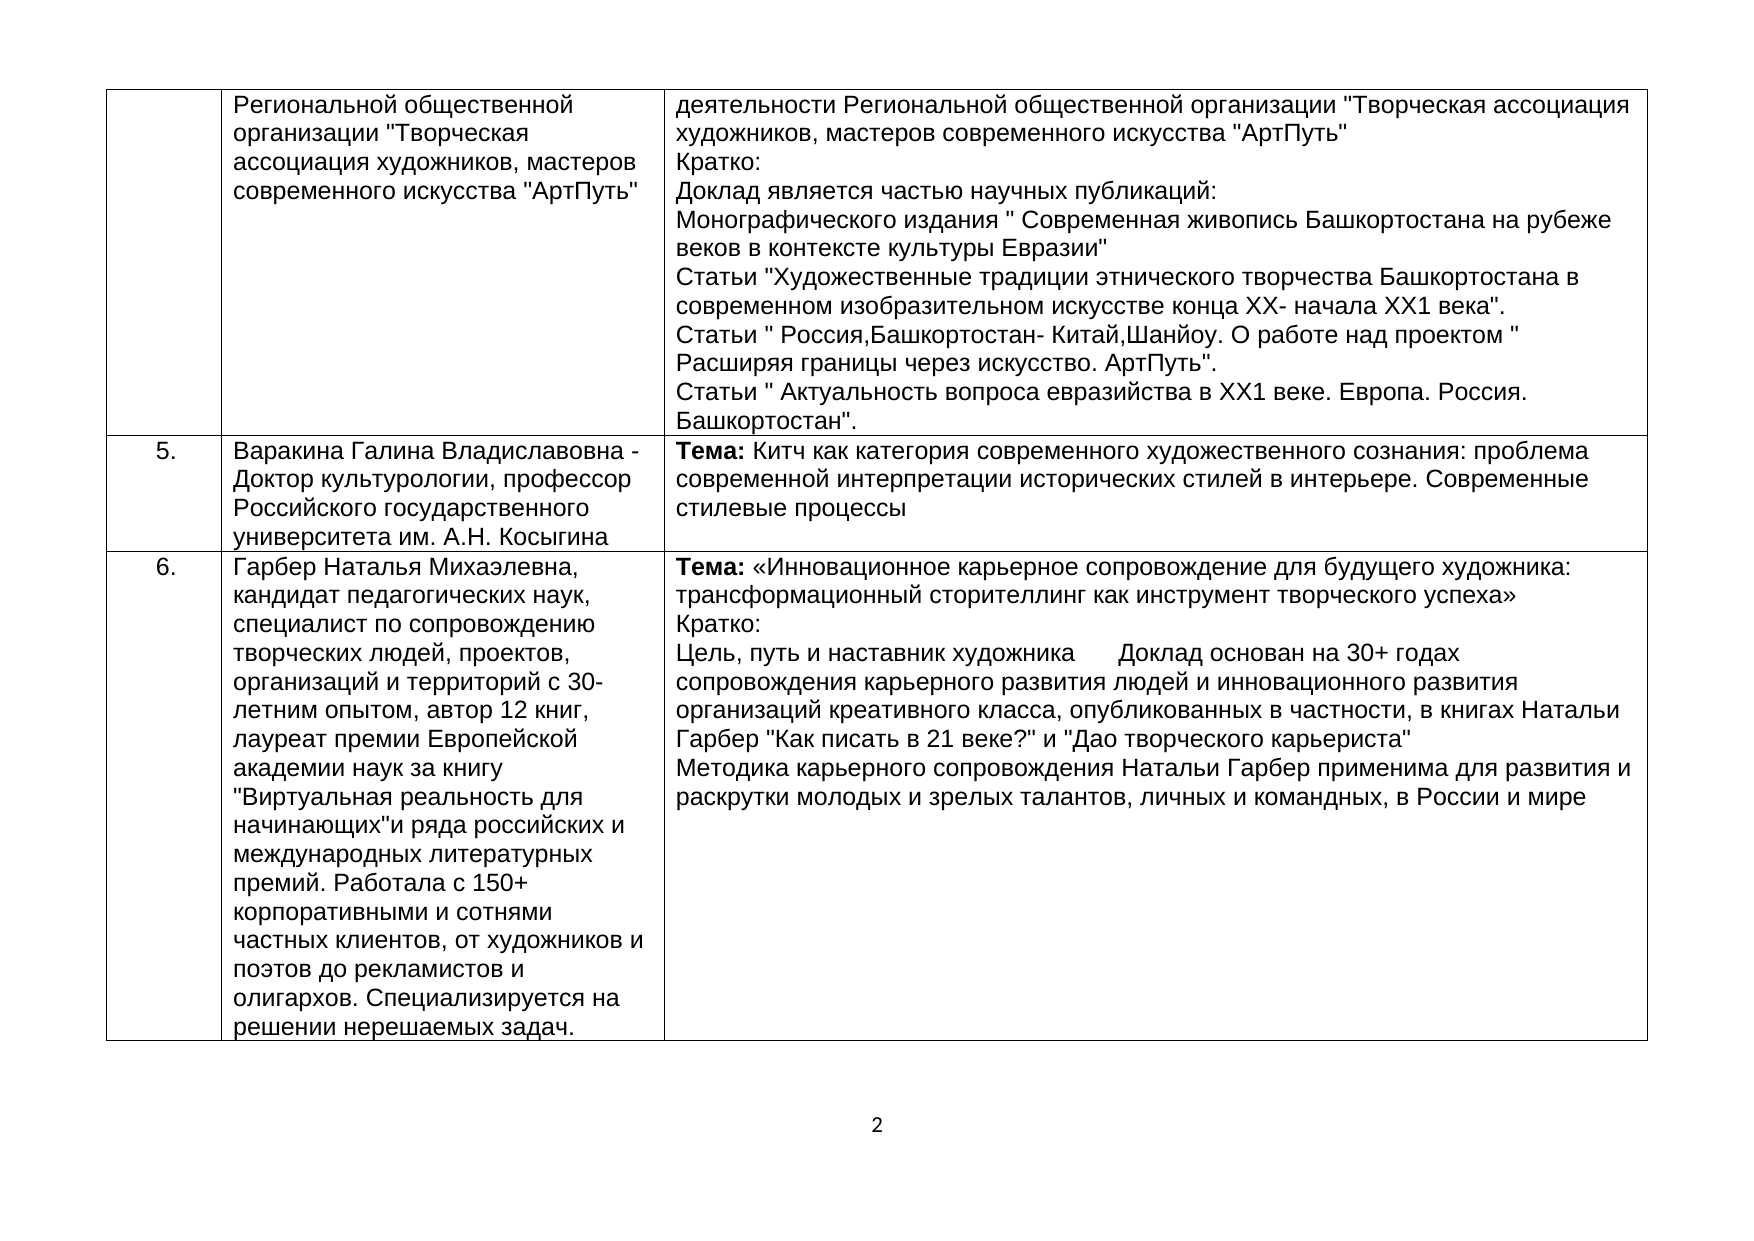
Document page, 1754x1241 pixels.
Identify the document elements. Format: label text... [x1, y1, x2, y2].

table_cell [222, 90, 664, 434]
table_cell [107, 90, 221, 434]
table_cell [107, 436, 221, 551]
table_cell [107, 552, 221, 1040]
table_cell Тема: «Инновационное карьерное сопровождение для будущего художника: трансформационный сторителлинг как инструмент творческого успеха» Кратко: Цель, путь и наставник художника Доклад основан на 30+ годах сопровождения карьерного развития людей и инновационного развития организаций креативного класса, опубликованных в частности, в книгах Натальи Гарбер "Как писать в 21 веке?" и "Дао творческого карьериста" Методика карьерного сопровождения Натальи Гарбер применима для развития и раскрутки молодых и зрелых талантов, личных и командных, в России и мире [665, 552, 1647, 1040]
table_cell Варакина Галина Владиславовна - Доктор культурологии, профессор Российского государственного университета им. А.Н. Косыгина [222, 436, 664, 551]
table_cell Тема: Китч как категория современного художественного сознания: проблема современной интерпретации исторических стилей в интерьере. Современные стилевые процессы [665, 436, 1647, 551]
table_cell Гарбер Наталья Михаэлевна, кандидат педагогических наук, специалист по сопровождению творческих людей, проектов, организаций и территорий с 30-летним опытом, автор 12 книг, лауреат премии Европейской академии наук за книгу "Виртуальная реальность для начинающих"и ряда российских и международных литературных премий. Работала с 150+ корпоративными и сотнями частных клиентов, от художников и поэтов до рекламистов и олигархов. Специализируется на решении нерешаемых задач. [222, 552, 664, 1040]
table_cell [665, 90, 1647, 434]
